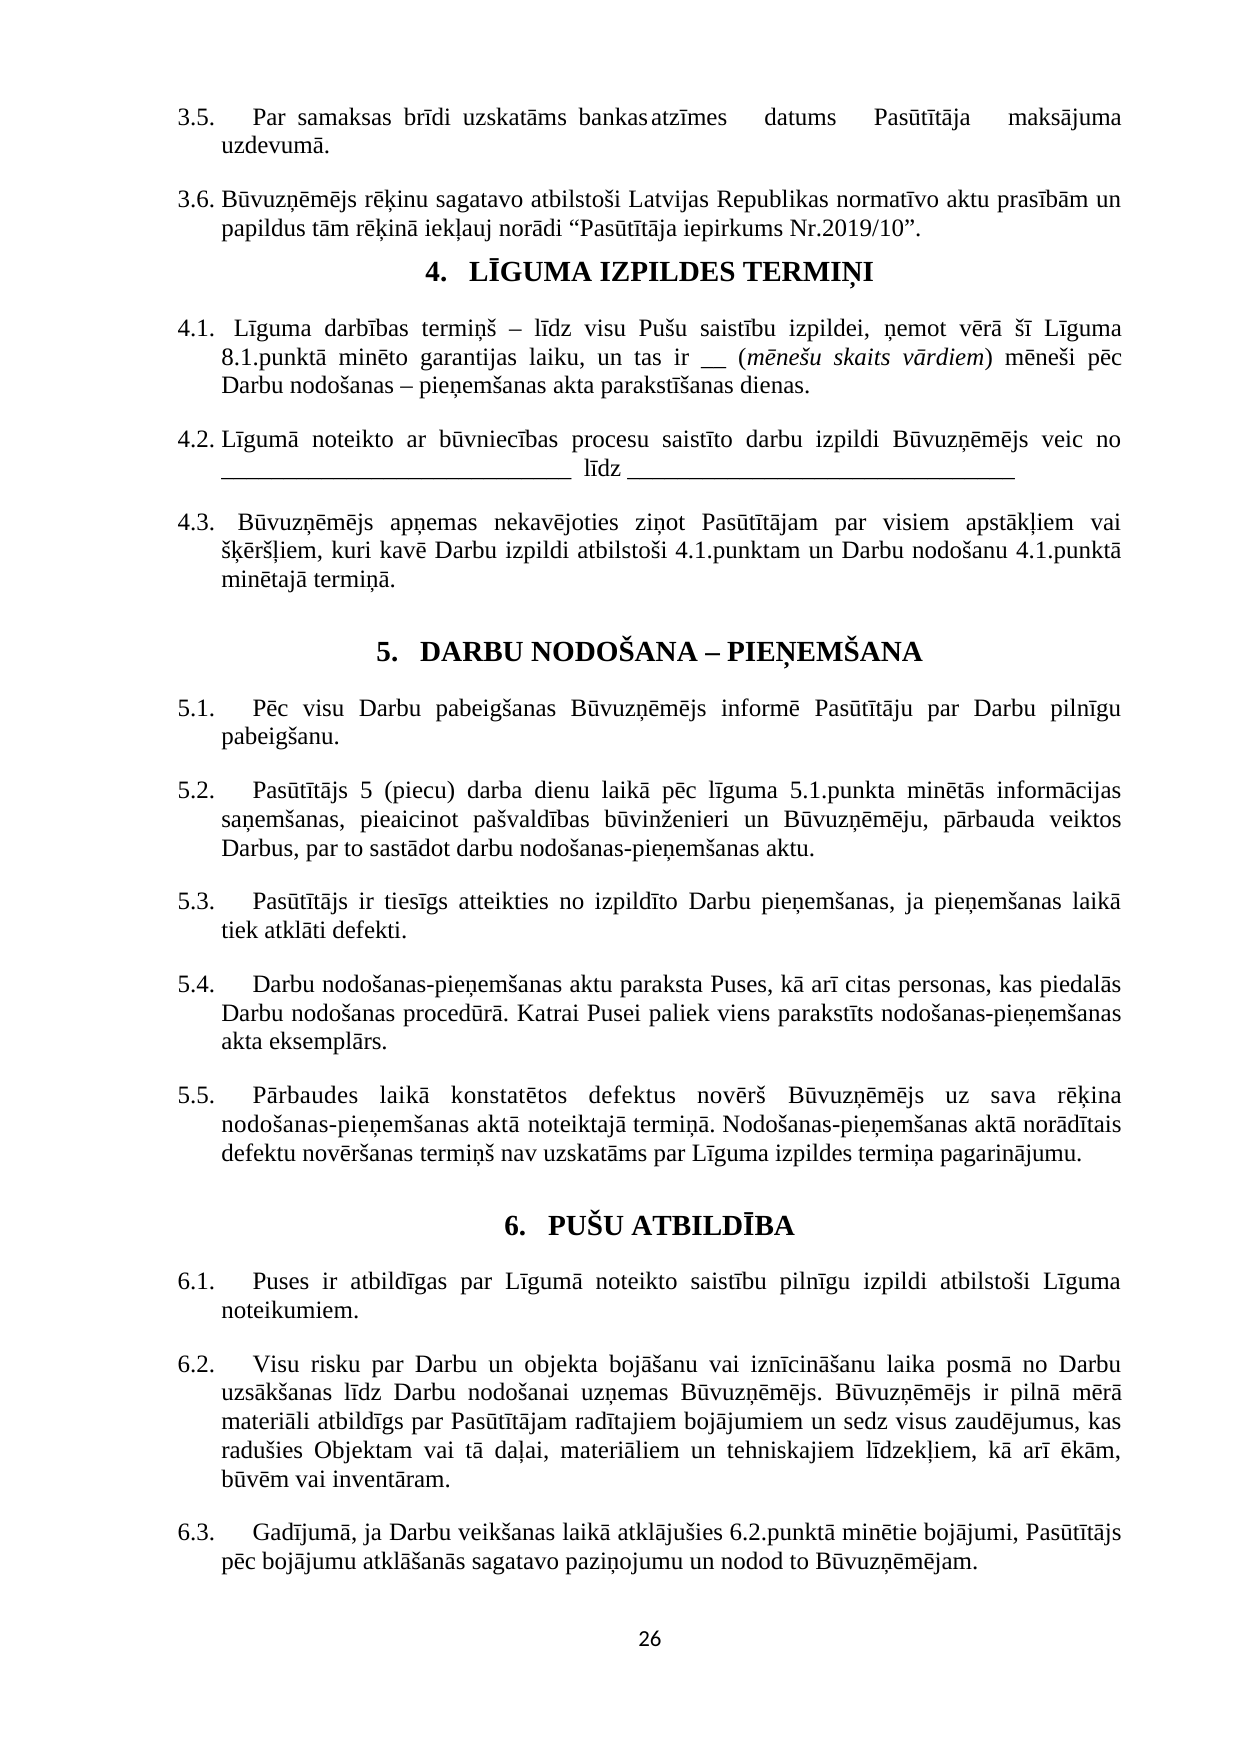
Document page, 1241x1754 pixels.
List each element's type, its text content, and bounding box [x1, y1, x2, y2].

subtitle Visu risku par Darbu un objekta bojāšanu vai iznīcināšanu laika posmā no Darbu uzsākšanas līdz Darbu nodošanai uzņemas Būvuzņēmējs. Būvuzņēmējs ir pilnā mērā materiāli atbildīgs par Pasūtītājam radītajiem bojājumiem un sedz visus zaudējumus, kas radušies Objektam vai tā daļai, materiāliem un tehniskajiem līdzekļiem, kā arī ēkām, būvēm vai inventāram. [177, 1349, 1122, 1492]
subtitle Pasūtītājs ir tiesīgs atteikties no izpildīto Darbu pieņemšanas, ja pieņemšanas laikā tiek atklāti defekti. [177, 886, 1122, 944]
subtitle Līgumā noteikto ar būvniecības procesu saistīto darbu izpildi Būvuzņēmējs veic no ____________________________ līdz _______________________________ [177, 424, 1122, 482]
subtitle DARBU NODOŠANA – PIEŅEMŠANA [177, 634, 1122, 668]
subtitle PUŠU ATBILDĪBA [177, 1208, 1122, 1241]
subtitle Darbu nodošanas-pieņemšanas aktu paraksta Puses, kā arī citas personas, kas piedalās Darbu nodošanas procedūrā. Katrai Pusei paliek viens parakstīts nodošanas-pieņemšanas akta eksemplārs. [177, 969, 1122, 1055]
subtitle Gadījumā, ja Darbu veikšanas laikā atklājušies 6.2.punktā minētie bojājumi, Pasūtītājs pēc bojājumu atklāšanās sagatavo paziņojumu un nodod to Būvuzņēmējam. [177, 1517, 1122, 1575]
subtitle LĪGUMA IZPILDES TERMIŅI [177, 254, 1122, 288]
subtitle Līguma darbības termiņš – līdz visu Pušu saistību izpildei, ņemot vērā šī Līguma 8.1.punktā minēto garantijas laiku, un tas ir __ (mēnešu skaits vārdiem) mēneši pēc Darbu nodošanas – pieņemšanas akta parakstīšanas dienas. [177, 313, 1122, 399]
subtitle Pasūtītājs 5 (piecu) darba dienu laikā pēc līguma 5.1.punkta minētās informācijas saņemšanas, pieaicinot pašvaldības būvinženieri un Būvuzņēmēju, pārbauda veiktos Darbus, par to sastādot darbu nodošanas-pieņemšanas aktu. [177, 775, 1122, 861]
subtitle Par samaksas brīdi uzskatāms bankas atzīmes datums Pasūtītāja maksājuma uzdevumā. [177, 102, 1122, 159]
subtitle Pēc visu Darbu pabeigšanas Būvuzņēmējs informē Pasūtītāju par Darbu pilnīgu pabeigšanu. [177, 693, 1122, 750]
subtitle Pārbaudes laikā konstatētos defektus novērš Būvuzņēmējs uz sava rēķina nodošanas-pieņemšanas aktā noteiktajā termiņā. Nodošanas-pieņemšanas aktā norādītais defektu novēršanas termiņš nav uzskatāms par Līguma izpildes termiņa pagarinājumu. [177, 1080, 1122, 1166]
subtitle Būvuzņēmējs rēķinu sagatavo atbilstoši Latvijas Republikas normatīvo aktu prasībām un papildus tām rēķinā iekļauj norādi “Pasūtītāja iepirkums Nr.2019/10”. [177, 184, 1122, 242]
subtitle Puses ir atbildīgas par Līgumā noteikto saistību pilnīgu izpildi atbilstoši Līguma noteikumiem. [177, 1266, 1122, 1324]
subtitle Būvuzņēmējs apņemas nekavējoties ziņot Pasūtītājam par visiem apstākļiem vai šķēršļiem, kuri kavē Darbu izpildi atbilstoši 4.1.punktam un Darbu nodošanu 4.1.punktā minētajā termiņā. [177, 507, 1122, 593]
